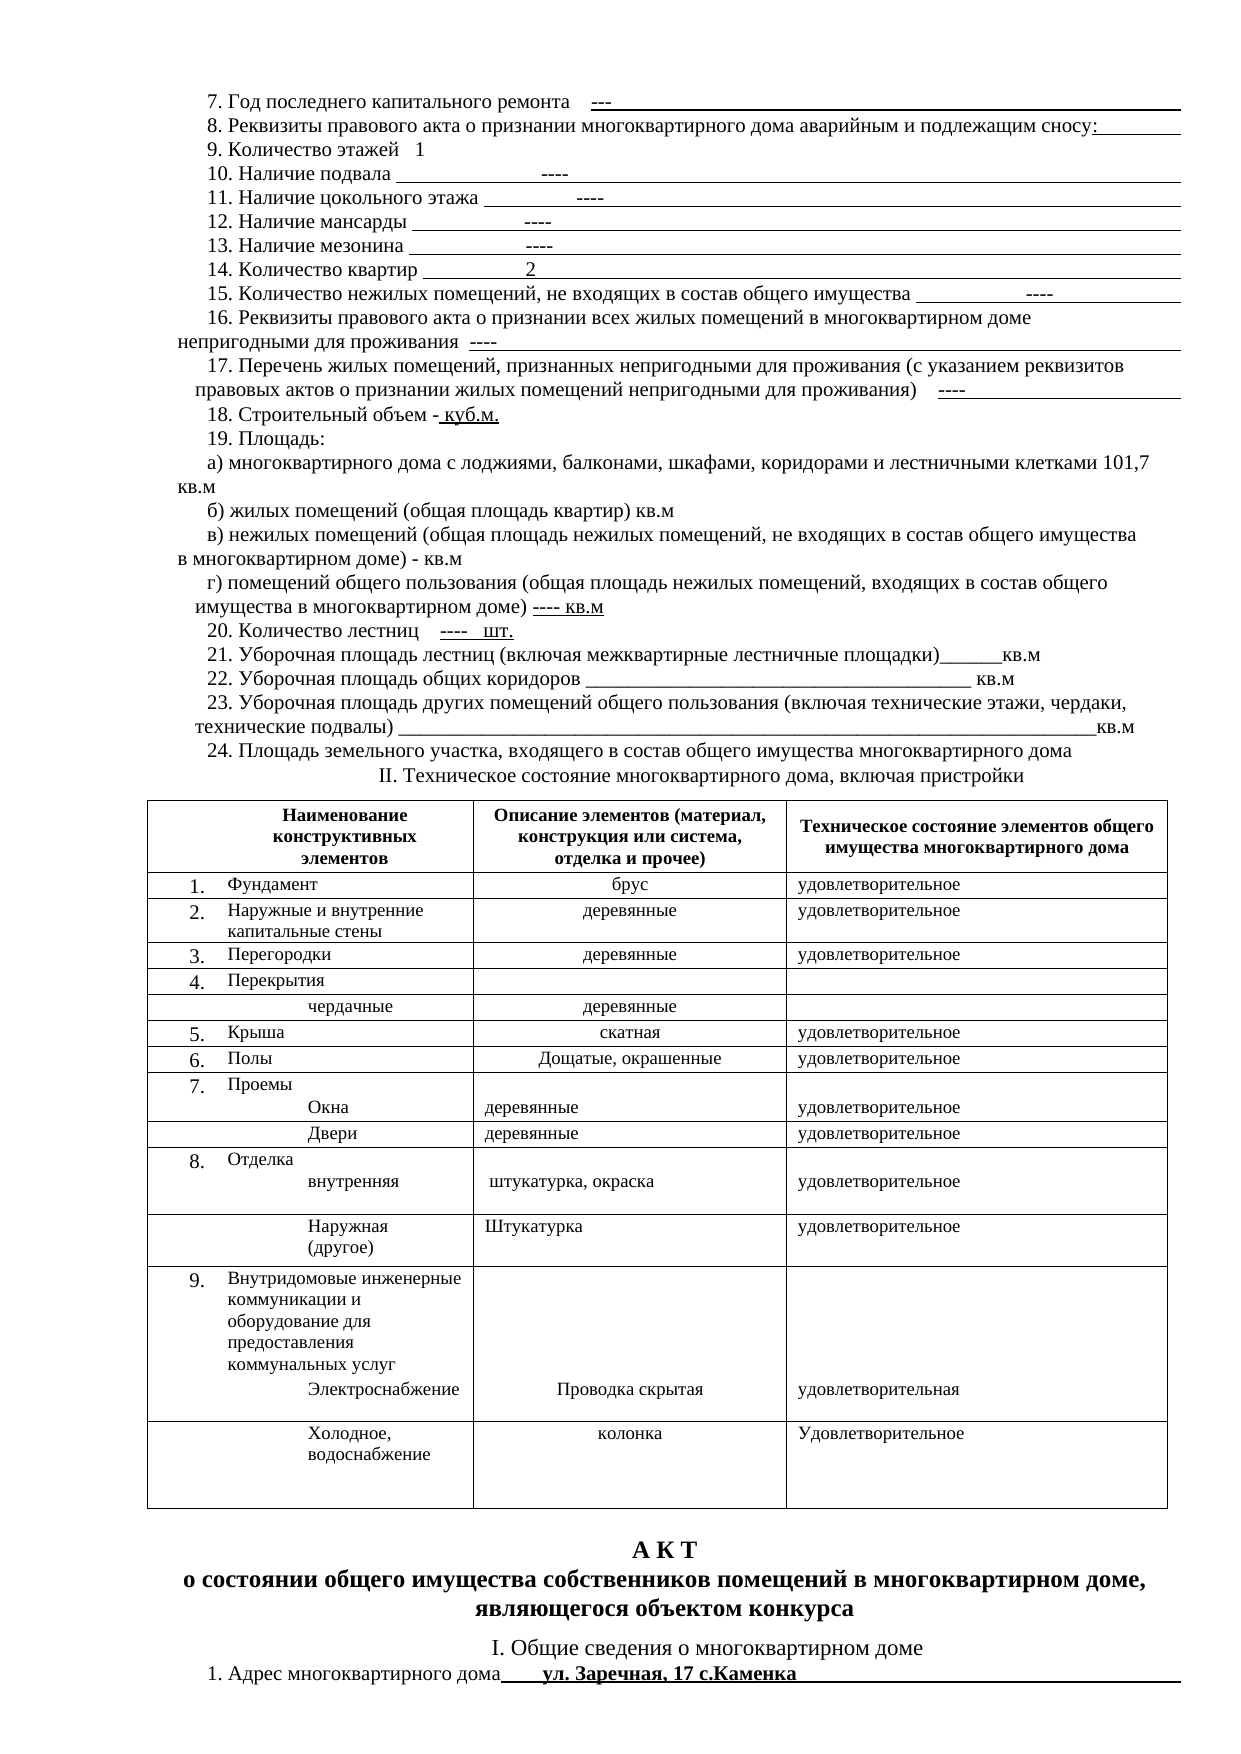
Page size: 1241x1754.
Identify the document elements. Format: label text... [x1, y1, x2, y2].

text Общие сведения о многоквартирном доме [189, 1634, 1152, 1661]
text II. Техническое состояние многоквартирного дома, включая пристройки [177, 762, 1152, 787]
text 7. Год последнего капитального ремонта --- [177, 89, 1152, 113]
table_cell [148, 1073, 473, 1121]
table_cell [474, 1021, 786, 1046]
text 13. Наличие мезонина ---- [177, 233, 1152, 257]
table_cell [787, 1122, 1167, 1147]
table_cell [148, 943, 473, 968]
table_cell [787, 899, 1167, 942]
text 16. Реквизиты правового акта о признании всех жилых помещений в многоквартирном доме непригодными для проживания ---- [177, 305, 1152, 353]
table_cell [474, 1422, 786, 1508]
text о состоянии общего имущества собственников помещений в многоквартирном доме, являющегося объектом конкурса [177, 1564, 1152, 1622]
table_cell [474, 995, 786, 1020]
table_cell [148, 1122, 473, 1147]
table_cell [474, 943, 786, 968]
text 21. Уборочная площадь лестниц (включая межквартирные лестничные площадки)______кв.м [177, 642, 1152, 666]
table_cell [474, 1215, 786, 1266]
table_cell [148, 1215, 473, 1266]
text 20. Количество лестниц ---- шт. [177, 618, 1152, 642]
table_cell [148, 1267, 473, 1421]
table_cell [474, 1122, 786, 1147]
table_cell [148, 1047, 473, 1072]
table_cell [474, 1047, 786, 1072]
text 1. Адрес многоквартирного дома ул. Заречная, 17 с.Каменка [177, 1661, 1152, 1684]
text технические подвалы) ___________________________________________________________________кв.м [177, 714, 1152, 738]
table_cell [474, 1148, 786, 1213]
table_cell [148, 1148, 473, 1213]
text имущества в многоквартирном доме) ---- кв.м [177, 594, 1152, 618]
text 18. Строительный объем - куб.м. [177, 401, 1152, 426]
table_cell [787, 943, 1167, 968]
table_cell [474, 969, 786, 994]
text 11. Наличие цокольного этажа ---- [177, 185, 1152, 209]
text 24. Площадь земельного участка, входящего в состав общего имущества многоквартирного дома [177, 738, 1152, 762]
text 10. Наличие подвала ---- [177, 161, 1152, 185]
text б) жилых помещений (общая площадь квартир) кв.м [177, 498, 1152, 522]
text в) нежилых помещений (общая площадь нежилых помещений, не входящих в состав общего имущества в многоквартирном доме) - кв.м [177, 522, 1152, 570]
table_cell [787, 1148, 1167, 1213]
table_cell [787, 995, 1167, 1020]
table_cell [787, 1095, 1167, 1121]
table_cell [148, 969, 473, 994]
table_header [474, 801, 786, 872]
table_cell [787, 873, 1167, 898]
text 19. Площадь: [177, 426, 1152, 449]
text 23. Уборочная площадь других помещений общего пользования (включая технические этажи, чердаки, [177, 690, 1152, 714]
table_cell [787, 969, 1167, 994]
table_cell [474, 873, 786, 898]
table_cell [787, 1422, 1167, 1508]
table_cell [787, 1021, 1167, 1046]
text 9. Количество этажей 1 [177, 137, 1152, 161]
text А к т [177, 1535, 1152, 1564]
text 8. Реквизиты правового акта о признании многоквартирного дома аварийным и подлежащим сносу: [177, 113, 1152, 137]
text 22. Уборочная площадь общих коридоров _____________________________________ кв.м [177, 666, 1152, 690]
text 17. Перечень жилых помещений, признанных непригодными для проживания (с указанием реквизитов [177, 353, 1152, 377]
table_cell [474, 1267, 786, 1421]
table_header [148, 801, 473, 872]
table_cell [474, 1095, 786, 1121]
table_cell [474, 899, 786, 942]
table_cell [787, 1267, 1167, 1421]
text 15. Количество нежилых помещений, не входящих в состав общего имущества ---- [177, 281, 1152, 305]
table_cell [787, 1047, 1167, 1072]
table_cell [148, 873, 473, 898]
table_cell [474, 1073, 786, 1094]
text правовых актов о признании жилых помещений непригодными для проживания) ---- [177, 377, 1152, 401]
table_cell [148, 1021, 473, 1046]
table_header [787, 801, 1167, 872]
text 14. Количество квартир 2 [177, 257, 1152, 281]
text 12. Наличие мансарды ---- [177, 209, 1152, 233]
text г) помещений общего пользования (общая площадь нежилых помещений, входящих в состав общего [177, 570, 1152, 594]
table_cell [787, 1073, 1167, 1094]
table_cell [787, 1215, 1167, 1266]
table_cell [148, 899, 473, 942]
text а) многоквартирного дома с лоджиями, балконами, шкафами, коридорами и лестничными клетками 101,7 кв.м [177, 449, 1152, 498]
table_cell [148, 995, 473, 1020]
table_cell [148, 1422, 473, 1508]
